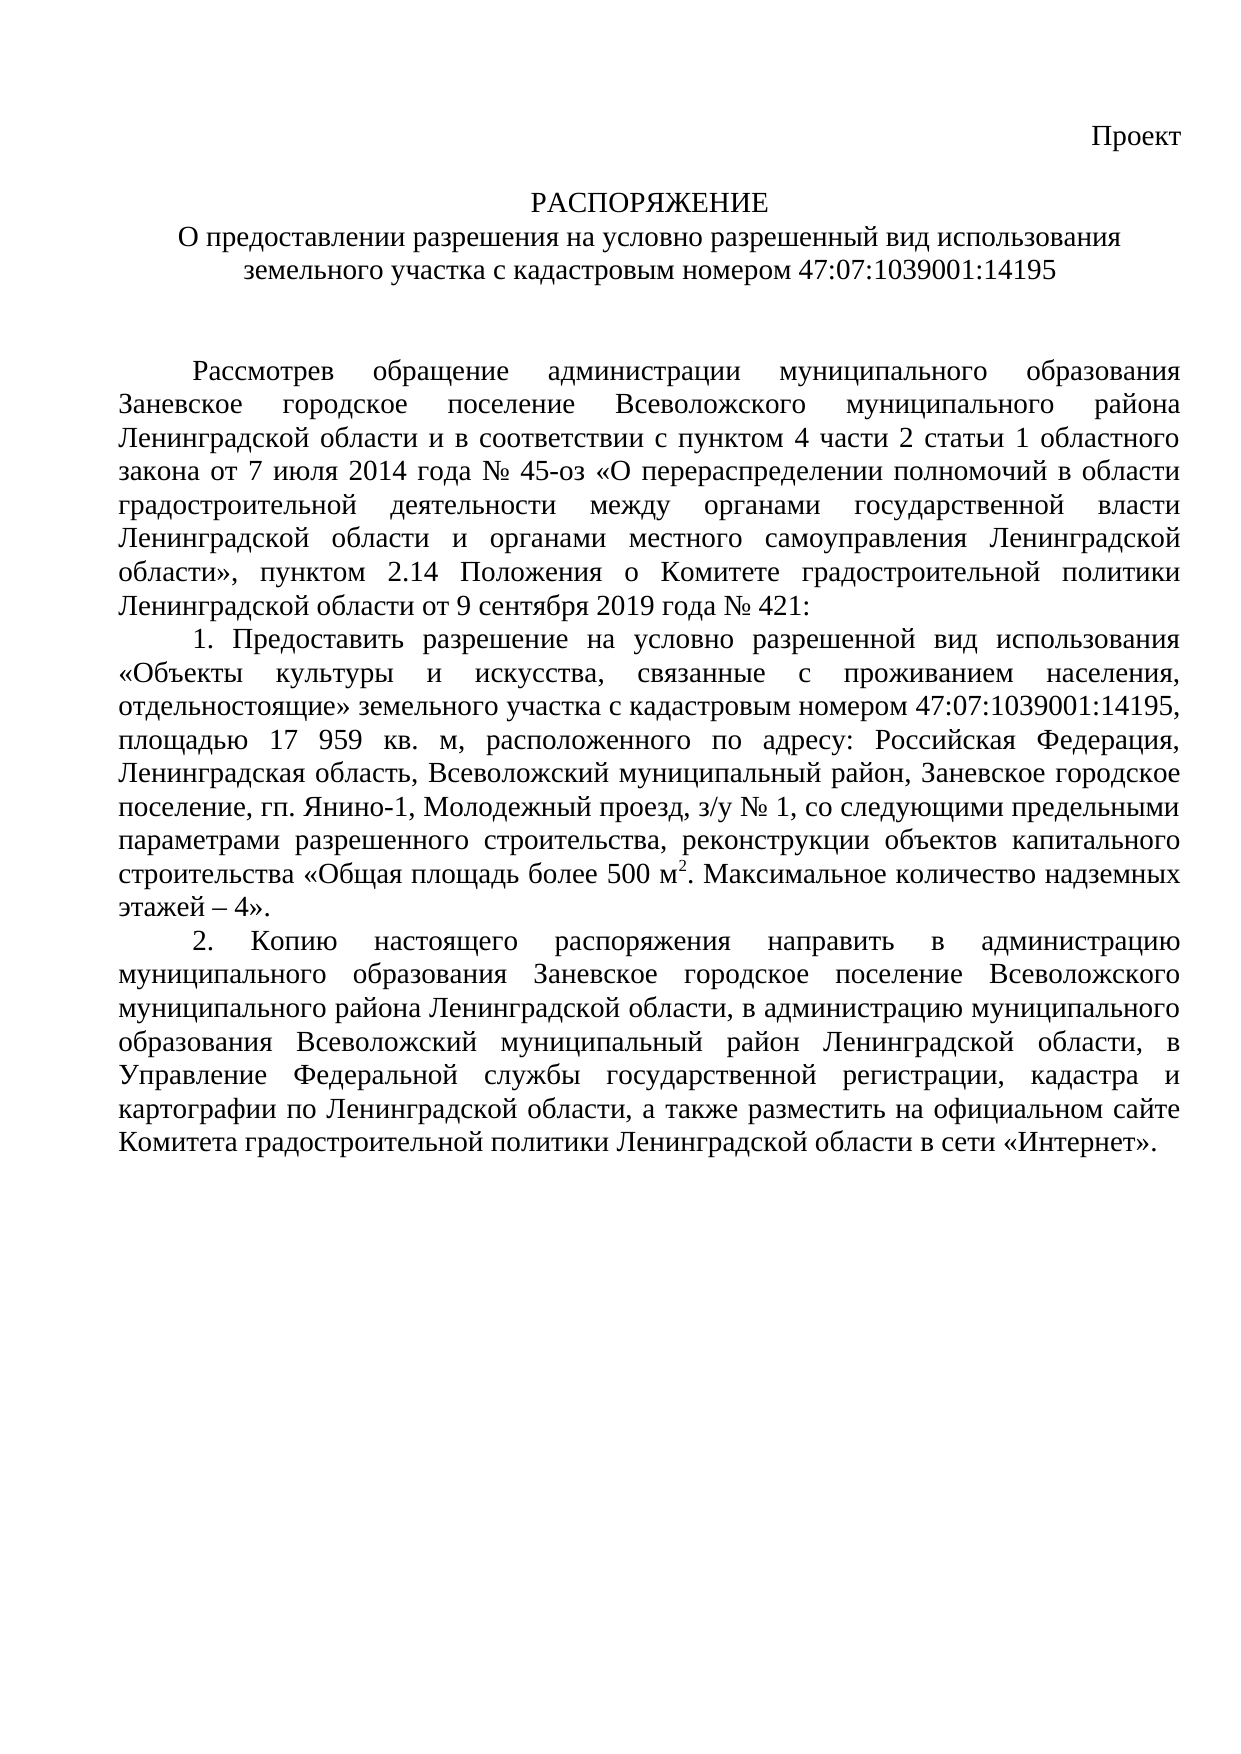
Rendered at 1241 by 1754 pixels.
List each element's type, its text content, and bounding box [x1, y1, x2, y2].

text Проект [118, 118, 1181, 152]
text РАСПОРЯЖЕНИЕ [118, 185, 1181, 219]
text 1. Предоставить разрешение на условно разрешенной вид использования «Объекты культуры и искусства, связанные с проживанием населения, отдельностоящие» земельного участка с кадастровым номером 47:07:1039001:14195, площадью 17 959 кв. м, расположенного по адресу: Российская Федерация, Ленинградская область, Всеволожский муниципальный район, Заневское городское поселение, гп. Янино-1, Молодежный проезд, з/у № 1, со следующими предельными параметрами разрешенного строительства, реконструкции объектов капитального строительства «Общая площадь более 500 м2. Максимальное количество надземных этажей – 4». [118, 621, 1181, 923]
text О предоставлении разрешения на условно разрешенный вид использования земельного участка с кадастровым номером 47:07:1039001:14195 [118, 219, 1181, 286]
text Рассмотрев обращение администрации муниципального образования Заневское городское поселение Всеволожского муниципального района Ленинградской области и в соответствии с пунктом 4 части 2 статьи 1 областного закона от 7 июля 2014 года № 45-оз «О перераспределении полномочий в области градостроительной деятельности между органами государственной власти Ленинградской области и органами местного самоуправления Ленинградской области», пунктом 2.14 Положения о Комитете градостроительной политики Ленинградской области от 9 сентября 2019 года № 421: [118, 353, 1181, 621]
text 2. Копию настоящего распоряжения направить в администрацию муниципального образования Заневское городское поселение Всеволожского муниципального района Ленинградской области, в администрацию муниципального образования Всеволожский муниципальный район Ленинградской области, в Управление Федеральной службы государственной регистрации, кадастра и картографии по Ленинградской области, а также разместить на официальном сайте Комитета градостроительной политики Ленинградской области в сети «Интернет». [118, 923, 1181, 1158]
